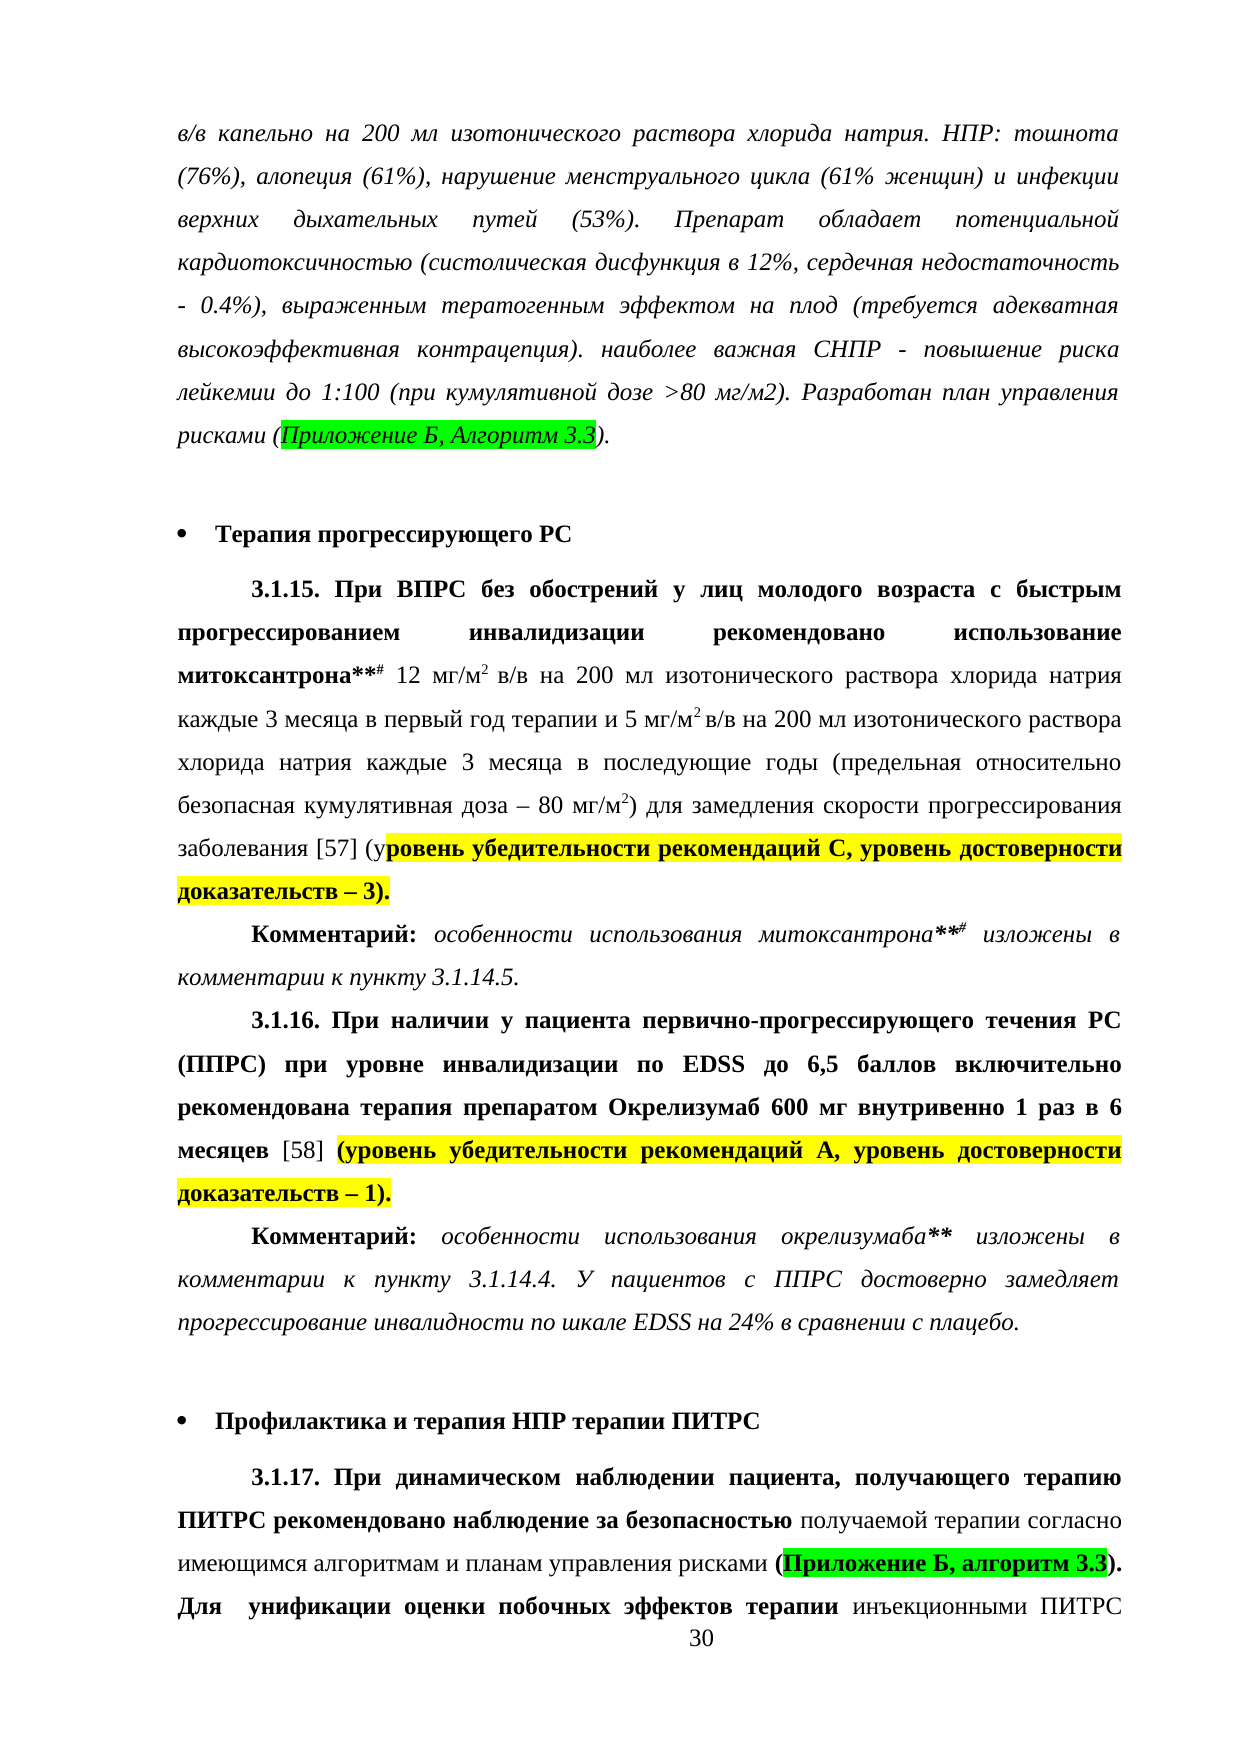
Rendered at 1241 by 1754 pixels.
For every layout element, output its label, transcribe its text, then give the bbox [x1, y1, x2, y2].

text 3.1.15. При ВПРС без обострений у лиц молодого возраста с быстрым прогрессированием инвалидизации рекомендовано использование митоксантрона**# 12 мг/м2 в/в на 200 мл изотонического раствора хлорида натрия каждые 3 месяца в первый год терапии и 5 мг/м2 в/в на 200 мл изотонического раствора хлорида натрия каждые 3 месяца в последующие годы (предельная относительно безопасная кумулятивная доза – 80 мг/м2) для замедления скорости прогрессирования заболевания [57] (уровень убедительности рекомендаций С, уровень достоверности доказательств – 3). [177, 574, 1122, 905]
text Комментарий: особенности использования митоксантрона**# изложены в комментарии к пункту 3.1.14.5. [177, 919, 1122, 991]
subtitle Терапия прогрессирующего РС [177, 519, 1152, 547]
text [177, 118, 1122, 449]
text 3.1.16. При наличии у пациента первично-прогрессирующего течения РС (ППРС) при уровне инвалидизации по EDSS до 6,5 баллов включительно рекомендована терапия препаратом Окрелизумаб 600 мг внутривенно 1 раз в 6 месяцев [58] (уровень убедительности рекомендаций А, уровень достоверности доказательств – 1). [177, 1006, 1122, 1207]
subtitle Профилактика и терапия НПР терапии ПИТРС [177, 1406, 1152, 1435]
text Комментарий: особенности использования окрелизумаба** изложены в комментарии к пункту 3.1.14.4. У пациентов с ППРС достоверно замедляет прогрессирование инвалидности по шкале EDSS на 24% в сравнении с плацебо. [177, 1221, 1122, 1336]
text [177, 1462, 1122, 1620]
